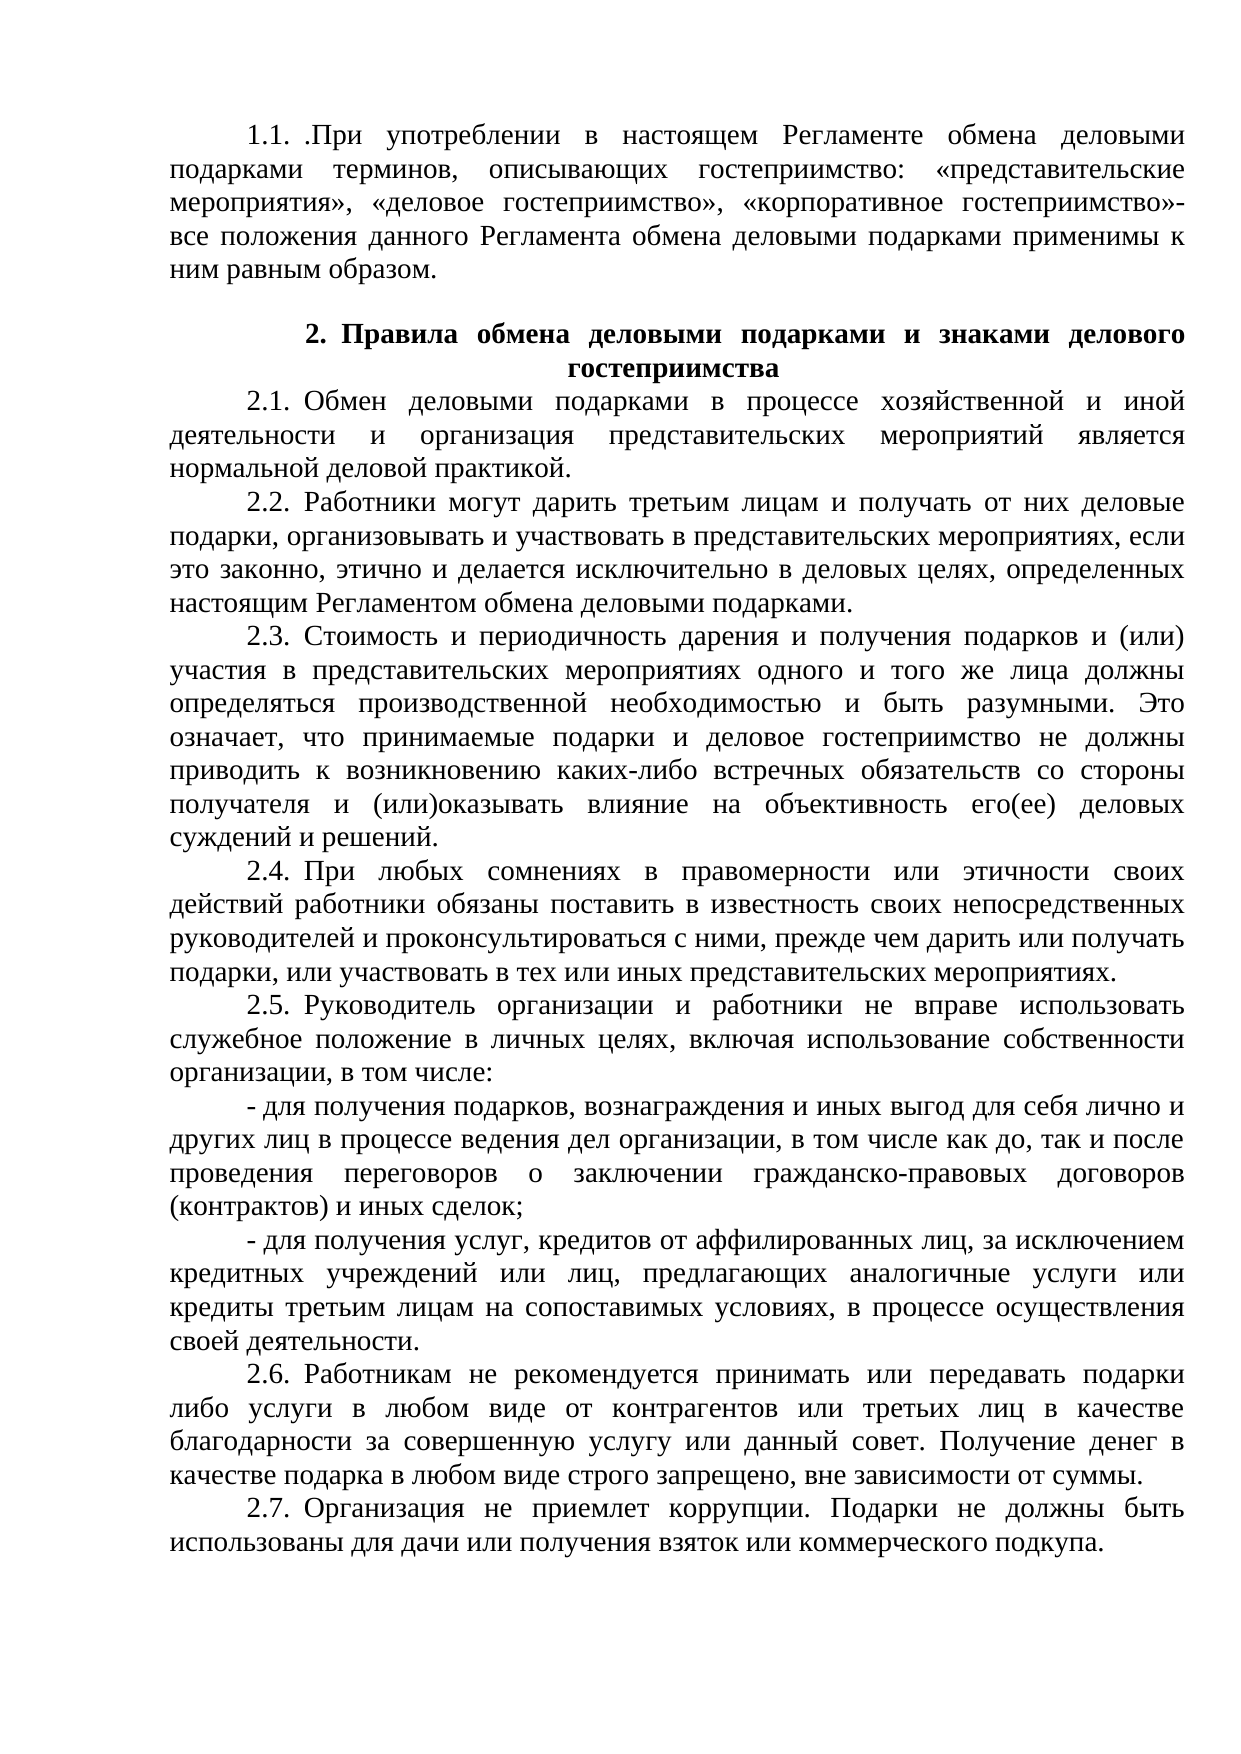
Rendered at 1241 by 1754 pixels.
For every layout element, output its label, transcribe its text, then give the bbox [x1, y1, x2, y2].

list Стоимость и периодичность дарения и получения подарков и (или) участия в представительских мероприятиях одного и того же лица должны определяться производственной необходимостью и быть разумными. Это означает, что принимаемые подарки и деловое гостеприимство не должны приводить к возникновению каких-либо встречных обязательств со стороны получателя и (или)оказывать влияние на объективность его(ее) деловых суждений и решений. [169, 618, 1186, 853]
list Работники могут дарить третьим лицам и получать от них деловые подарки, организовывать и участвовать в представительских мероприятиях, если это законно, этично и делается исключительно в деловых целях, определенных настоящим Регламентом обмена деловыми подарками. [169, 484, 1186, 618]
list .При употреблении в настоящем Регламенте обмена деловыми подарками терминов, описывающих гостеприимство: «представительские мероприятия», «деловое гостеприимство», «корпоративное гостеприимство»- все положения данного Регламента обмена деловыми подарками применимы к ним равным образом. [169, 117, 1186, 285]
list для получения услуг, кредитов от аффилированных лиц, за исключением кредитных учреждений или лиц, предлагающих аналогичные услуги или кредиты третьим лицам на сопоставимых условиях, в процессе осуществления своей деятельности. [169, 1222, 1186, 1356]
list Организация не приемлет коррупции. Подарки не должны быть использованы для дачи или получения взяток или коммерческого подкупа. [169, 1490, 1186, 1557]
list При любых сомнениях в правомерности или этичности своих действий работники обязаны поставить в известность своих непосредственных руководителей и проконсультироваться с ними, прежде чем дарить или получать подарки, или участвовать в тех или иных представительских мероприятиях. [169, 853, 1186, 987]
list Обмен деловыми подарками в процессе хозяйственной и иной деятельности и организация представительских мероприятий является нормальной деловой практикой. [169, 383, 1186, 484]
list Руководитель организации и работники не вправе использовать служебное положение в личных целях, включая использование собственности организации, в том числе: [169, 987, 1186, 1088]
list Правила обмена деловыми подарками и знаками делового гостеприимства [305, 316, 1186, 383]
list Работникам не рекомендуется принимать или передавать подарки либо услуги в любом виде от контрагентов или третьих лиц в качестве благодарности за совершенную услугу или данный совет. Получение денег в качестве подарка в любом виде строго запрещено, вне зависимости от суммы. [169, 1356, 1186, 1490]
list для получения подарков, вознаграждения и иных выгод для себя лично и других лиц в процессе ведения дел организации, в том числе как до, так и после проведения переговоров о заключении гражданско-правовых договоров (контрактов) и иных сделок; [169, 1088, 1186, 1222]
